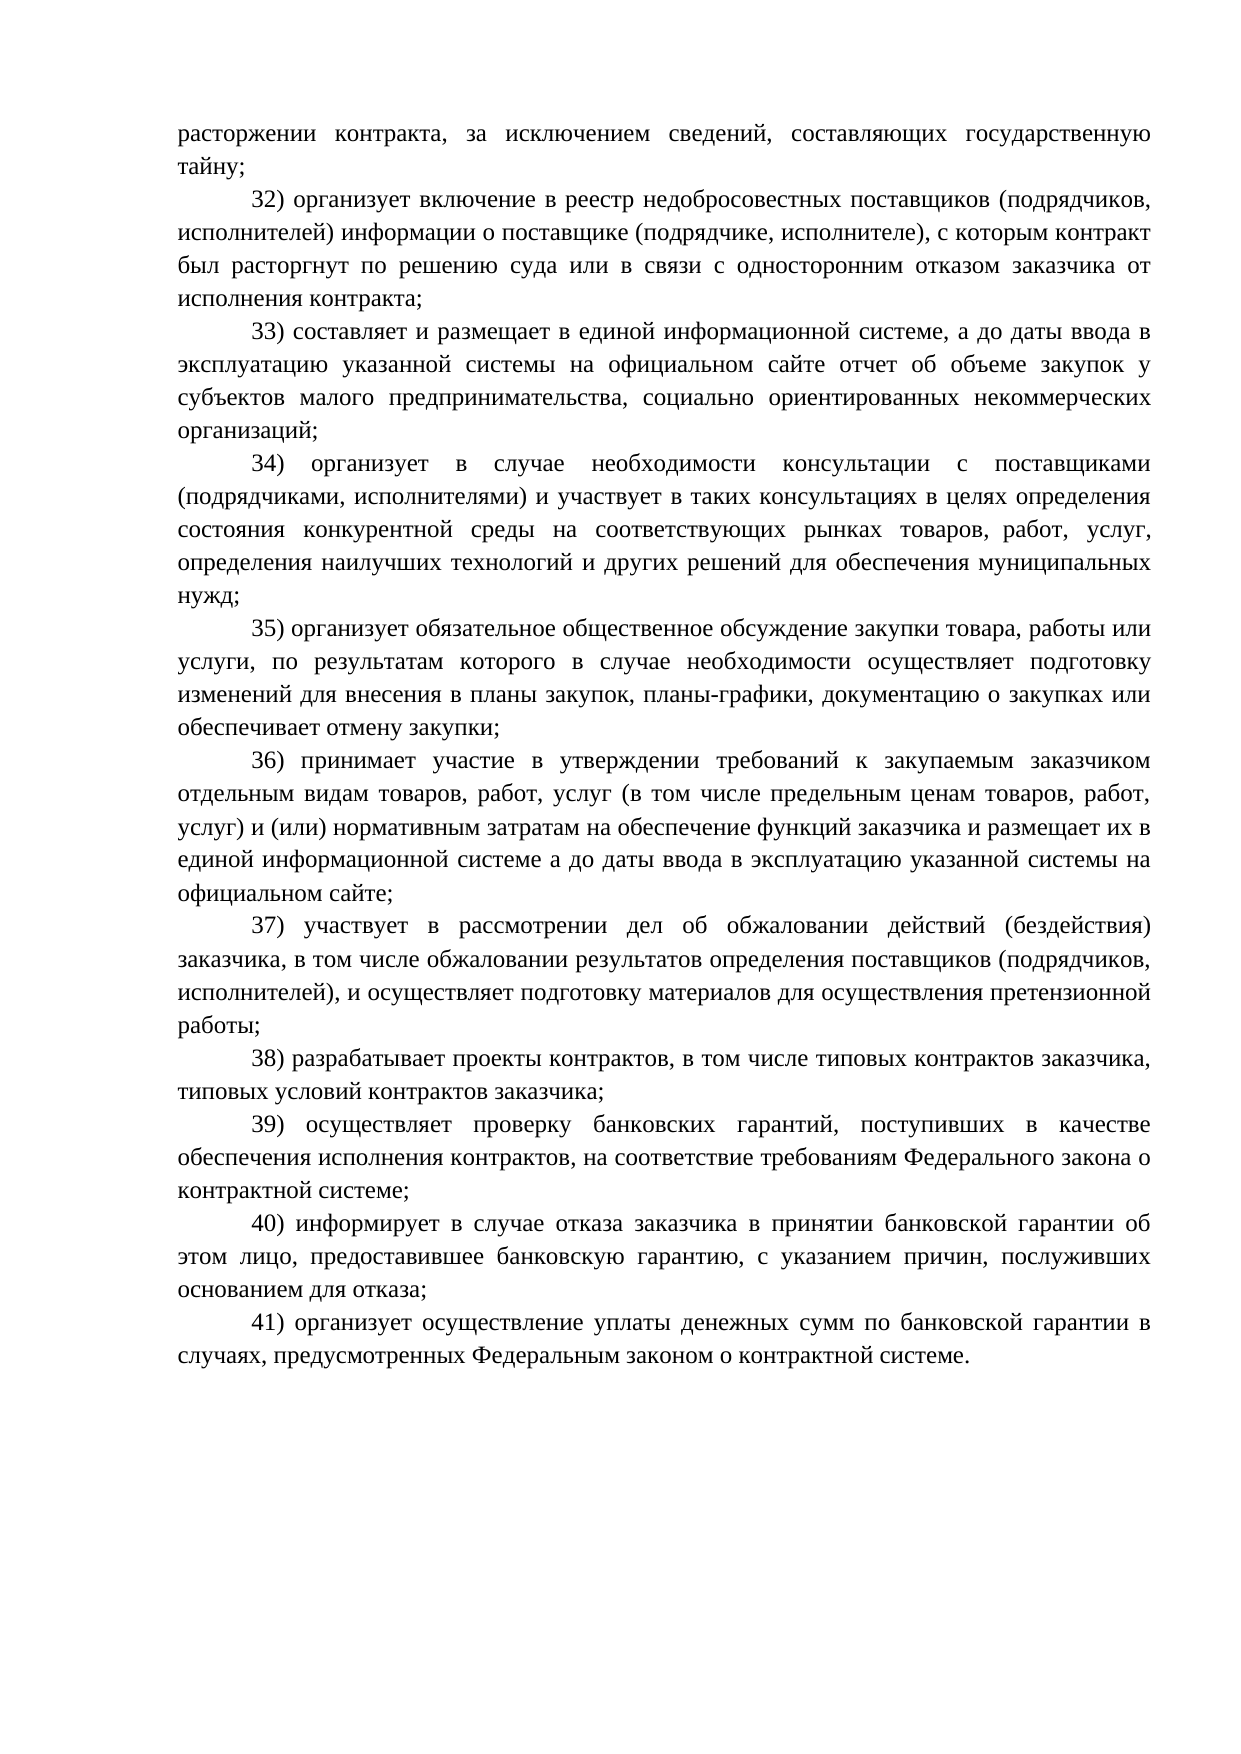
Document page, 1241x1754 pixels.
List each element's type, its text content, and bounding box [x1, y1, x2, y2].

text 34) организует в случае необходимости консультации с поставщиками (подрядчиками, исполнителями) и участвует в таких консультациях в целях определения состояния конкурентной среды на соответствующих рынках товаров, работ, услуг, определения наилучших технологий и других решений для обеспечения муниципальных нужд; [177, 448, 1152, 609]
text 41) организует осуществление уплаты денежных сумм по банковской гарантии в случаях, предусмотренных Федеральным законом о контрактной системе. [177, 1307, 1152, 1369]
text 33) составляет и размещает в единой информационной системе, а до даты ввода в эксплуатацию указанной системы на официальном сайте отчет об объеме закупок у субъектов малого предпринимательства, социально ориентированных некоммерческих организаций; [177, 316, 1152, 444]
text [177, 118, 1152, 180]
text 32) организует включение в реестр недобросовестных поставщиков (подрядчиков, исполнителей) информации о поставщике (подрядчике, исполнителе), с которым контракт был расторгнут по решению суда или в связи с односторонним отказом заказчика от исполнения контракта; [177, 184, 1152, 312]
text 37) участвует в рассмотрении дел об обжаловании действий (бездействия) заказчика, в том числе обжаловании результатов определения поставщиков (подрядчиков, исполнителей), и осуществляет подготовку материалов для осуществления претензионной работы; [177, 911, 1152, 1038]
text 40) информирует в случае отказа заказчика в принятии банковской гарантии об этом лицо, предоставившее банковскую гарантию, с указанием причин, послуживших основанием для отказа; [177, 1208, 1152, 1303]
text 38) разрабатывает проекты контрактов, в том числе типовых контрактов заказчика, типовых условий контрактов заказчика; [177, 1043, 1152, 1104]
text 35) организует обязательное общественное обсуждение закупки товара, работы или услуги, по результатам которого в случае необходимости осуществляет подготовку изменений для внесения в планы закупок, планы-графики, документацию о закупках или обеспечивает отмену закупки; [177, 613, 1152, 741]
text 39) осуществляет проверку банковских гарантий, поступивших в качестве обеспечения исполнения контрактов, на соответствие требованиям Федерального закона о контрактной системе; [177, 1109, 1152, 1203]
text 36) принимает участие в утверждении требований к закупаемым заказчиком отдельным видам товаров, работ, услуг (в том числе предельным ценам товаров, работ, услуг) и (или) нормативным затратам на обеспечение функций заказчика и размещает их в единой информационной системе а до даты ввода в эксплуатацию указанной системы на официальном сайте; [177, 746, 1152, 906]
